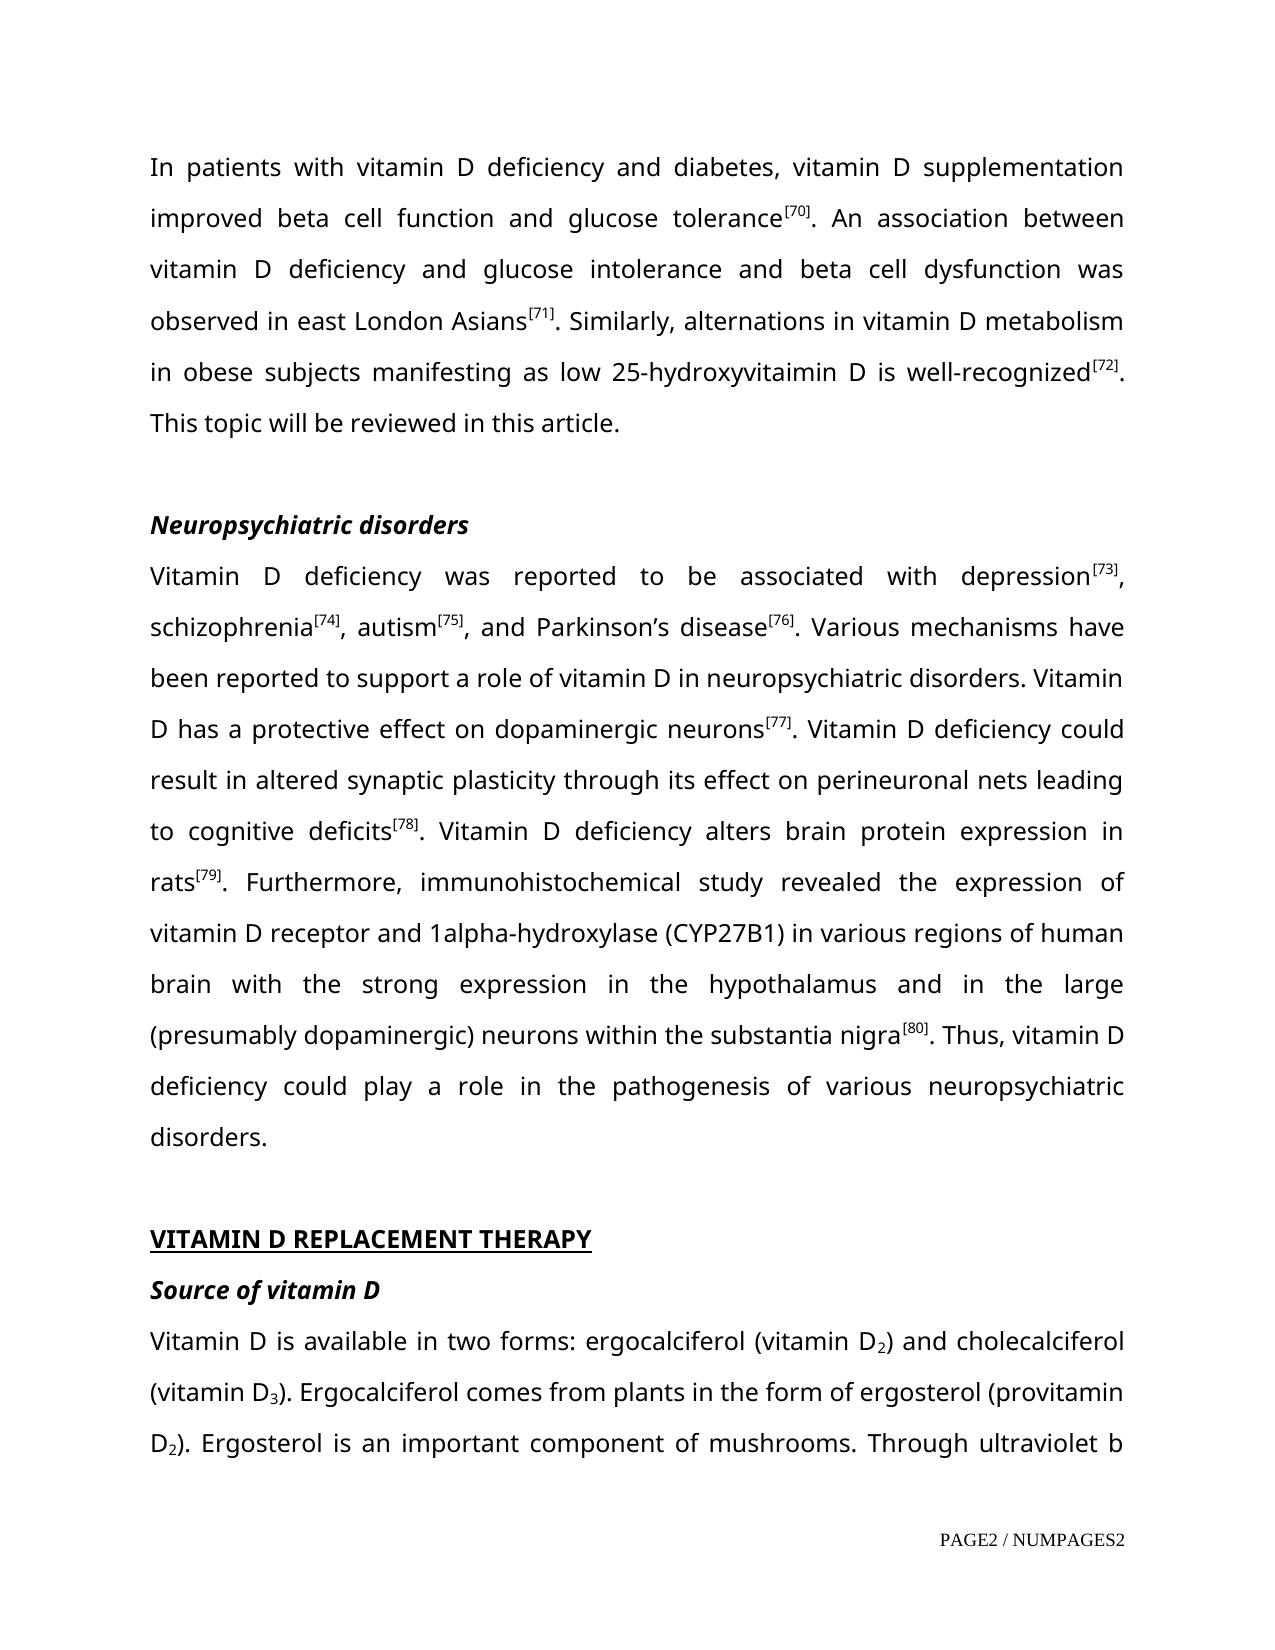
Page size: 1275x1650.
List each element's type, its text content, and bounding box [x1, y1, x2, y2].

text Neuropsychiatric disorders [150, 507, 1125, 541]
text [150, 1324, 1125, 1460]
text In patients with vitamin D deficiency and diabetes, vitamin D supplementation improved beta cell function and glucose tolerance[70]. An association between vitamin D deficiency and glucose intolerance and beta cell dysfunction was observed in east London Asians[71]. Similarly, alternations in vitamin D metabolism in obese subjects manifesting as low 25-hydroxyvitaimin D is well-recognized[72]. This topic will be reviewed in this article. [150, 150, 1125, 439]
text Source of vitamin D [150, 1273, 1125, 1307]
text Vitamin D deficiency was reported to be associated with depression[73], schizophrenia[74], autism[75], and Parkinson’s disease[76]. Various mechanisms have been reported to support a role of vitamin D in neuropsychiatric disorders. Vitamin D has a protective effect on dopaminergic neurons[77]. Vitamin D deficiency could result in altered synaptic plasticity through its effect on perineuronal nets leading to cognitive deficits[78]. Vitamin D deficiency alters brain protein expression in rats[79]. Furthermore, immunohistochemical study revealed the expression of vitamin D receptor and 1alpha-hydroxylase (CYP27B1) in various regions of human brain with the strong expression in the hypothalamus and in the large (presumably dopaminergic) neurons within the substantia nigra[80]. Thus, vitamin D deficiency could play a role in the pathogenesis of various neuropsychiatric disorders. [150, 558, 1125, 1154]
text Vitamin D replacement therapy [150, 1222, 1125, 1256]
